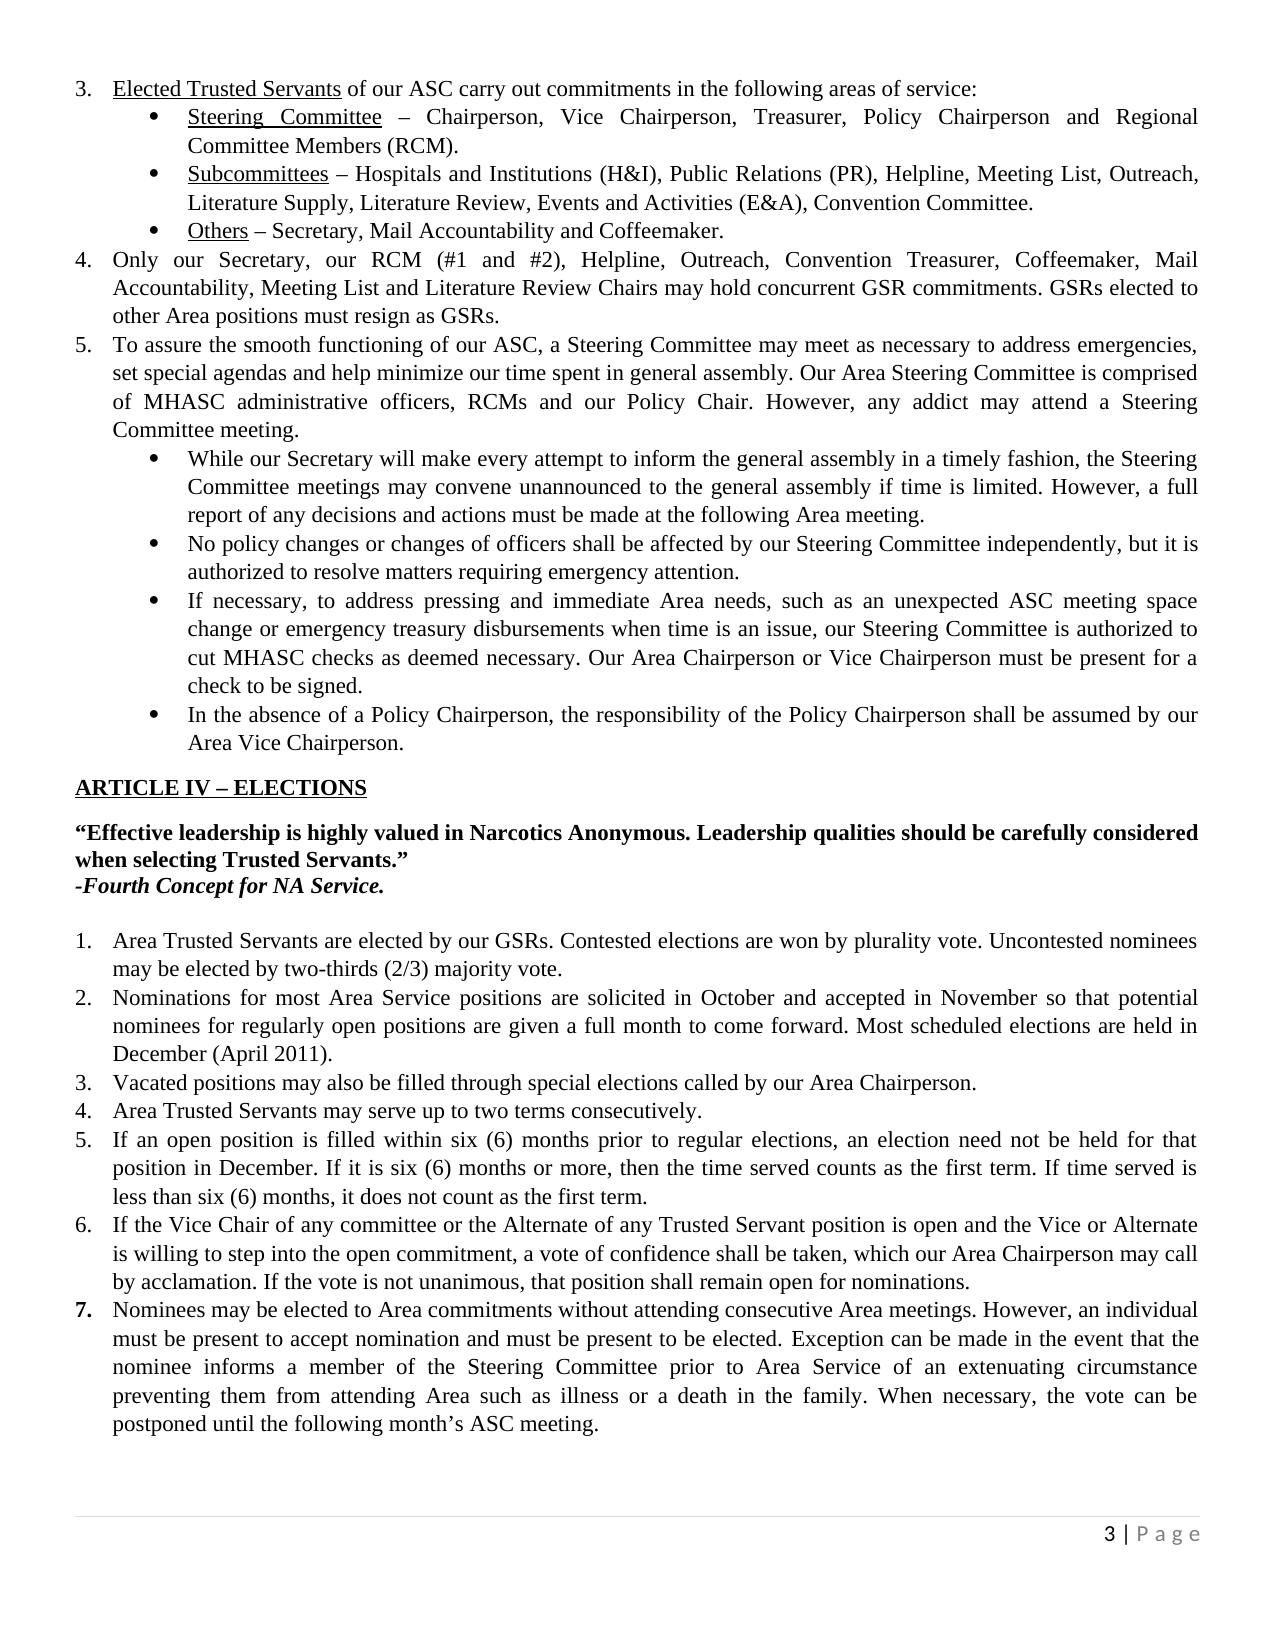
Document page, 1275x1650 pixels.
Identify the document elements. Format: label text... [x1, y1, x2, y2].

list If an open position is filled within six (6) months prior to regular elections, an election need not be held for that position in December. If it is six (6) months or more, then the time served counts as the first term. If time served is less than six (6) months, it does not count as the first term. [75, 1126, 1200, 1209]
list No policy changes or changes of officers shall be affected by our Steering Committee independently, but it is authorized to resolve matters requiring emergency attention. [150, 530, 1200, 585]
text ARTICLE IV – ELECTIONS [75, 774, 1200, 801]
list Elected Trusted Servants of our ASC carry out commitments in the following areas of service: [75, 75, 1200, 101]
list Vacated positions may also be filled through special elections called by our Area Chairperson. [75, 1069, 1200, 1095]
list In the absence of a Policy Chairperson, the responsibility of the Policy Chairperson shall be assumed by our Area Vice Chairperson. [150, 701, 1200, 755]
list To assure the smooth functioning of our ASC, a Steering Committee may meet as necessary to address emergencies, set special agendas and help minimize our time spent in general assembly. Our Area Steering Committee is comprised of MHASC administrative officers, RCMs and our Policy Chair. However, any addict may attend a Steering Committee meeting. [75, 331, 1200, 443]
text “Effective leadership is highly valued in Narcotics Anonymous. Leadership qualities should be carefully considered when selecting Trusted Servants.” [75, 819, 1200, 872]
list Only our Secretary, our RCM (#1 and #2), Helpline, Outreach, Convention Treasurer, Coffeemaker, Mail Accountability, Meeting List and Literature Review Chairs may hold concurrent GSR commitments. GSRs elected to other Area positions must resign as GSRs. [75, 246, 1200, 329]
text -Fourth Concept for NA Service. [75, 872, 1200, 898]
list Nominees may be elected to Area commitments without attending consecutive Area meetings. However, an individual must be present to accept nomination and must be present to be elected. Exception can be made in the event that the nominee informs a member of the Steering Committee prior to Area Service of an extenuating circumstance preventing them from attending Area such as illness or a death in the family. When necessary, the vote can be postponed until the following month’s ASC meeting. [75, 1296, 1200, 1437]
list Others – Secretary, Mail Accountability and Coffeemaker. [150, 217, 1200, 243]
list If necessary, to address pressing and immediate Area needs, such as an unexpected ASC meeting space change or emergency treasury disbursements when time is an issue, our Steering Committee is authorized to cut MHASC checks as deemed necessary. Our Area Chairperson or Vice Chairperson must be present for a check to be signed. [150, 587, 1200, 698]
list While our Secretary will make every attempt to inform the general assembly in a timely fashion, the Steering Committee meetings may convene unannounced to the general assembly if time is limited. However, a full report of any decisions and actions must be made at the following Area meeting. [150, 445, 1200, 528]
list Nominations for most Area Service positions are solicited in October and accepted in November so that potential nominees for regularly open positions are given a full month to come forward. Most scheduled elections are held in December (April 2011). [75, 984, 1200, 1067]
list Steering Committee – Chairperson, Vice Chairperson, Treasurer, Policy Chairperson and Regional Committee Members (RCM). [150, 103, 1200, 158]
list If the Vice Chair of any committee or the Alternate of any Trusted Servant position is open and the Vice or Alternate is willing to step into the open commitment, a vote of confidence shall be taken, which our Area Chairperson may call by acclamation. If the vote is not unanimous, that position shall remain open for nominations. [75, 1211, 1200, 1294]
list Subcommittees – Hospitals and Institutions (H&I), Public Relations (PR), Helpline, Meeting List, Outreach, Literature Supply, Literature Review, Events and Activities (E&A), Convention Committee. [150, 160, 1200, 215]
list Area Trusted Servants may serve up to two terms consecutively. [75, 1097, 1200, 1124]
list Area Trusted Servants are elected by our GSRs. Contested elections are won by plurality vote. Uncontested nominees may be elected by two-thirds (2/3) majority vote. [75, 927, 1200, 982]
